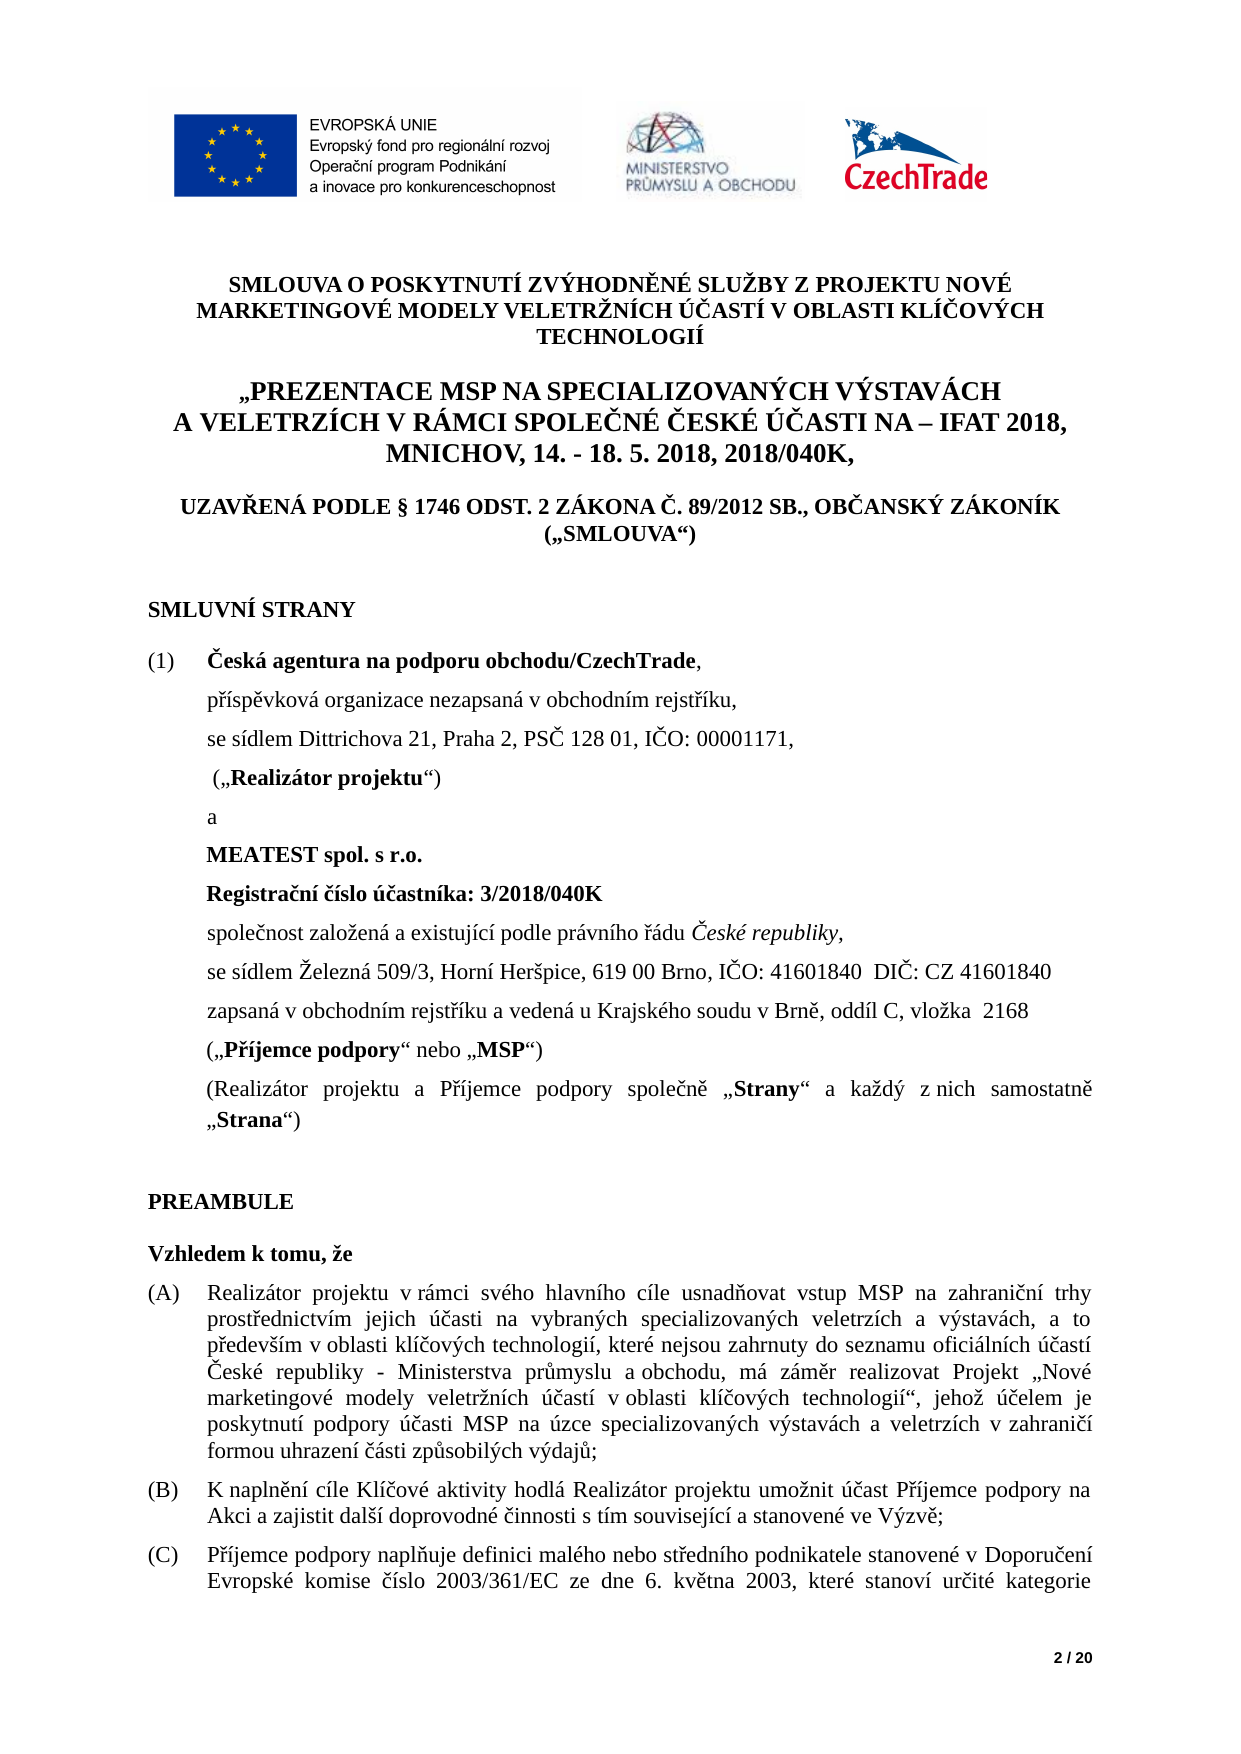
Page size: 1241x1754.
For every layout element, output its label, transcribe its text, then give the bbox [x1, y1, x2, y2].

list Česká agentura na podporu obchodu/CzechTrade, [148, 647, 1092, 674]
text Registrační číslo účastníka: 3/2018/040K [148, 880, 1092, 907]
text společnost založená a existující podle právního řádu České republiky, [207, 919, 1092, 946]
text („Příjemce podpory“ nebo „MSP“) [206, 1036, 1092, 1062]
text MEATEST spol. s r.o. [148, 842, 1092, 868]
text se sídlem Železná 509/3, Horní Heršpice, 619 00 Brno, IČO: 41601840 DIČ: CZ 41601840 [207, 958, 1092, 984]
picture [845, 107, 988, 202]
text Smluvní strany [148, 596, 1092, 622]
text (Realizátor projektu a Příjemce podpory společně „Strany“ a každý z nich samostatně „Strana“) [206, 1075, 1092, 1133]
picture [147, 87, 583, 202]
picture [616, 101, 805, 202]
title SMLOUVA O poskytnutí zvýhodněné služby z projektu Nové marketingové modely veletržních účastí V OBLASTI KLÍČOVÝCH TECHNOLOGIÍ [148, 271, 1092, 350]
text zapsaná v obchodním rejstříku a vedená u Krajského soudu v Brně, oddíl C, vložka 2168 [207, 997, 1092, 1023]
title uzavřená podle § 1746 odst. 2 zákona č. 89/2012 Sb., občanský zákoník („Smlouva“) [148, 493, 1092, 546]
text a [207, 803, 1092, 829]
text příspěvková organizace nezapsaná v obchodním rejstříku, [207, 686, 1092, 712]
text Preambule [148, 1188, 1092, 1215]
title „Prezentace MSP na specializovaných výstavách a veletrzích v rámci společné české účasti na – IFAT 2018, Mnichov, 14. - 18. 5. 2018, 2018/040K, [148, 375, 1092, 468]
text Realizátor projektu v rámci svého hlavního cíle usnadňovat vstup MSP na zahraniční trhy prostřednictvím jejich účasti na vybraných specializovaných veletrzích a výstavách, a to především v oblasti klíčových technologií, které nejsou zahrnuty do seznamu oficiálních účastí České republiky - Ministerstva průmyslu a obchodu, má záměr realizovat Projekt „Nové marketingové modely veletržních účastí v oblasti klíčových technologií“, jehož účelem je poskytnutí podpory účasti MSP na úzce specializovaných výstavách a veletrzích v zahraničí formou uhrazení části způsobilých výdajů; [148, 1279, 1092, 1463]
text K naplnění cíle Klíčové aktivity hodlá Realizátor projektu umožnit účast Příjemce podpory na Akci a zajistit další doprovodné činnosti s tím související a stanovené ve Výzvě; [148, 1476, 1092, 1528]
text Vzhledem k tomu, že [148, 1240, 1092, 1266]
text („Realizátor projektu“) [207, 764, 1092, 790]
text se sídlem Dittrichova 21, Praha 2, PSČ 128 01, IČO: 00001171, [207, 725, 1092, 751]
